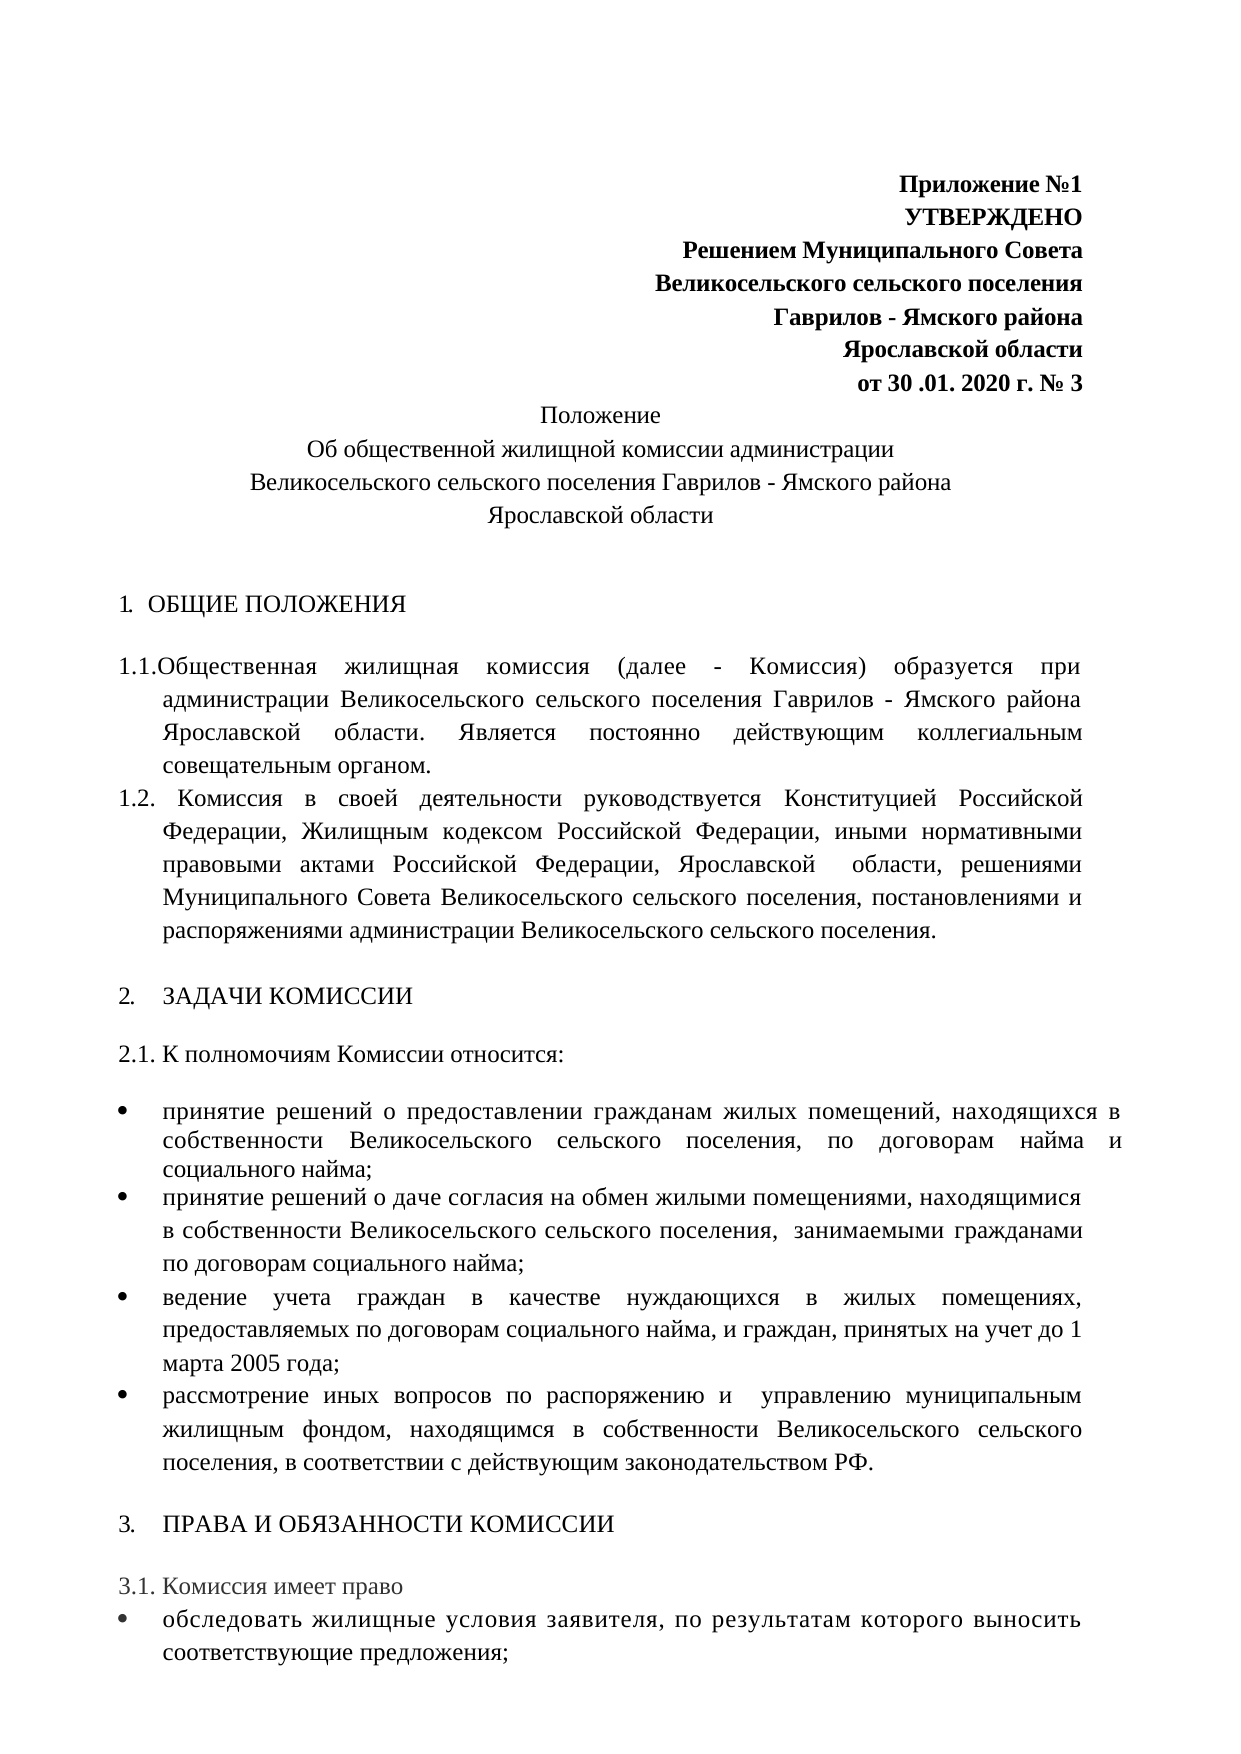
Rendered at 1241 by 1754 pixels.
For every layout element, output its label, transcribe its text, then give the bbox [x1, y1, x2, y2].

text Великосельского сельского поселения Гаврилов - Ямского района [118, 467, 1083, 495]
text 2. ЗАДАЧИ КОМИССИИ [118, 981, 1122, 1010]
text Ярославской области [118, 334, 1083, 363]
list ведение учета граждан в качестве нуждающихся в жилых помещениях, предоставляемых по договорам социального найма, и граждан, принятых на учет до 1 марта 2005 года; [118, 1282, 1083, 1376]
list обследовать жилищные условия заявителя, по результатам которого выносить соответствующие предложения; [118, 1604, 1083, 1666]
list принятие решений о предоставлении гражданам жилых помещений, находящихся в собственности Великосельского сельского поселения, по договорам найма и социального найма; [118, 1096, 1122, 1182]
text от 30 .01. 2020 г. № 3 [118, 368, 1083, 396]
text Положение [118, 401, 1083, 429]
text Гаврилов - Ямского района [118, 302, 1083, 330]
text Ярославской области [118, 500, 1083, 528]
list рассмотрение иных вопросов по распоряжению и управлению муниципальным жилищным фондом, находящимся в собственности Великосельского сельского поселения, в соответствии с действующим законодательством РФ. [118, 1381, 1083, 1475]
text 1.2. Комиссия в своей деятельности руководствуется Конституцией Российской Федерации, Жилищным кодексом Российской Федерации, иными нормативными правовыми актами Российской Федерации, Ярославской области, решениями Муниципального Совета Великосельского сельского поселения, постановлениями и распоряжениями администрации Великосельского сельского поселения. [118, 783, 1083, 944]
text 1. ОБЩИЕ ПОЛОЖЕНИЯ [118, 589, 1083, 618]
text 2.1. К полномочиям Комиссии относится: [118, 1039, 1122, 1067]
text Решением Муниципального Совета [118, 236, 1083, 264]
list 3.1. Комиссия имеет право [118, 1571, 1083, 1600]
text Великосельского сельского поселения [118, 268, 1083, 297]
text Об общественной жилищной комиссии администрации [118, 434, 1083, 462]
text 3. ПРАВА И ОБЯЗАННОСТИ КОМИССИИ [118, 1509, 1083, 1537]
text Приложение №1 [118, 169, 1083, 198]
text УТВЕРЖДЕНО [118, 202, 1083, 231]
text 1.1.Общественная жилищная комиссия (далее - Комиссия) образуется при администрации Великосельского сельского поселения Гаврилов - Ямского района Ярославской области. Является постоянно действующим коллегиальным совещательным органом. [118, 651, 1083, 779]
list принятие решений о даче согласия на обмен жилыми помещениями, находящимися в собственности Великосельского сельского поселения, занимаемыми гражданами по договорам социального найма; [118, 1182, 1083, 1277]
